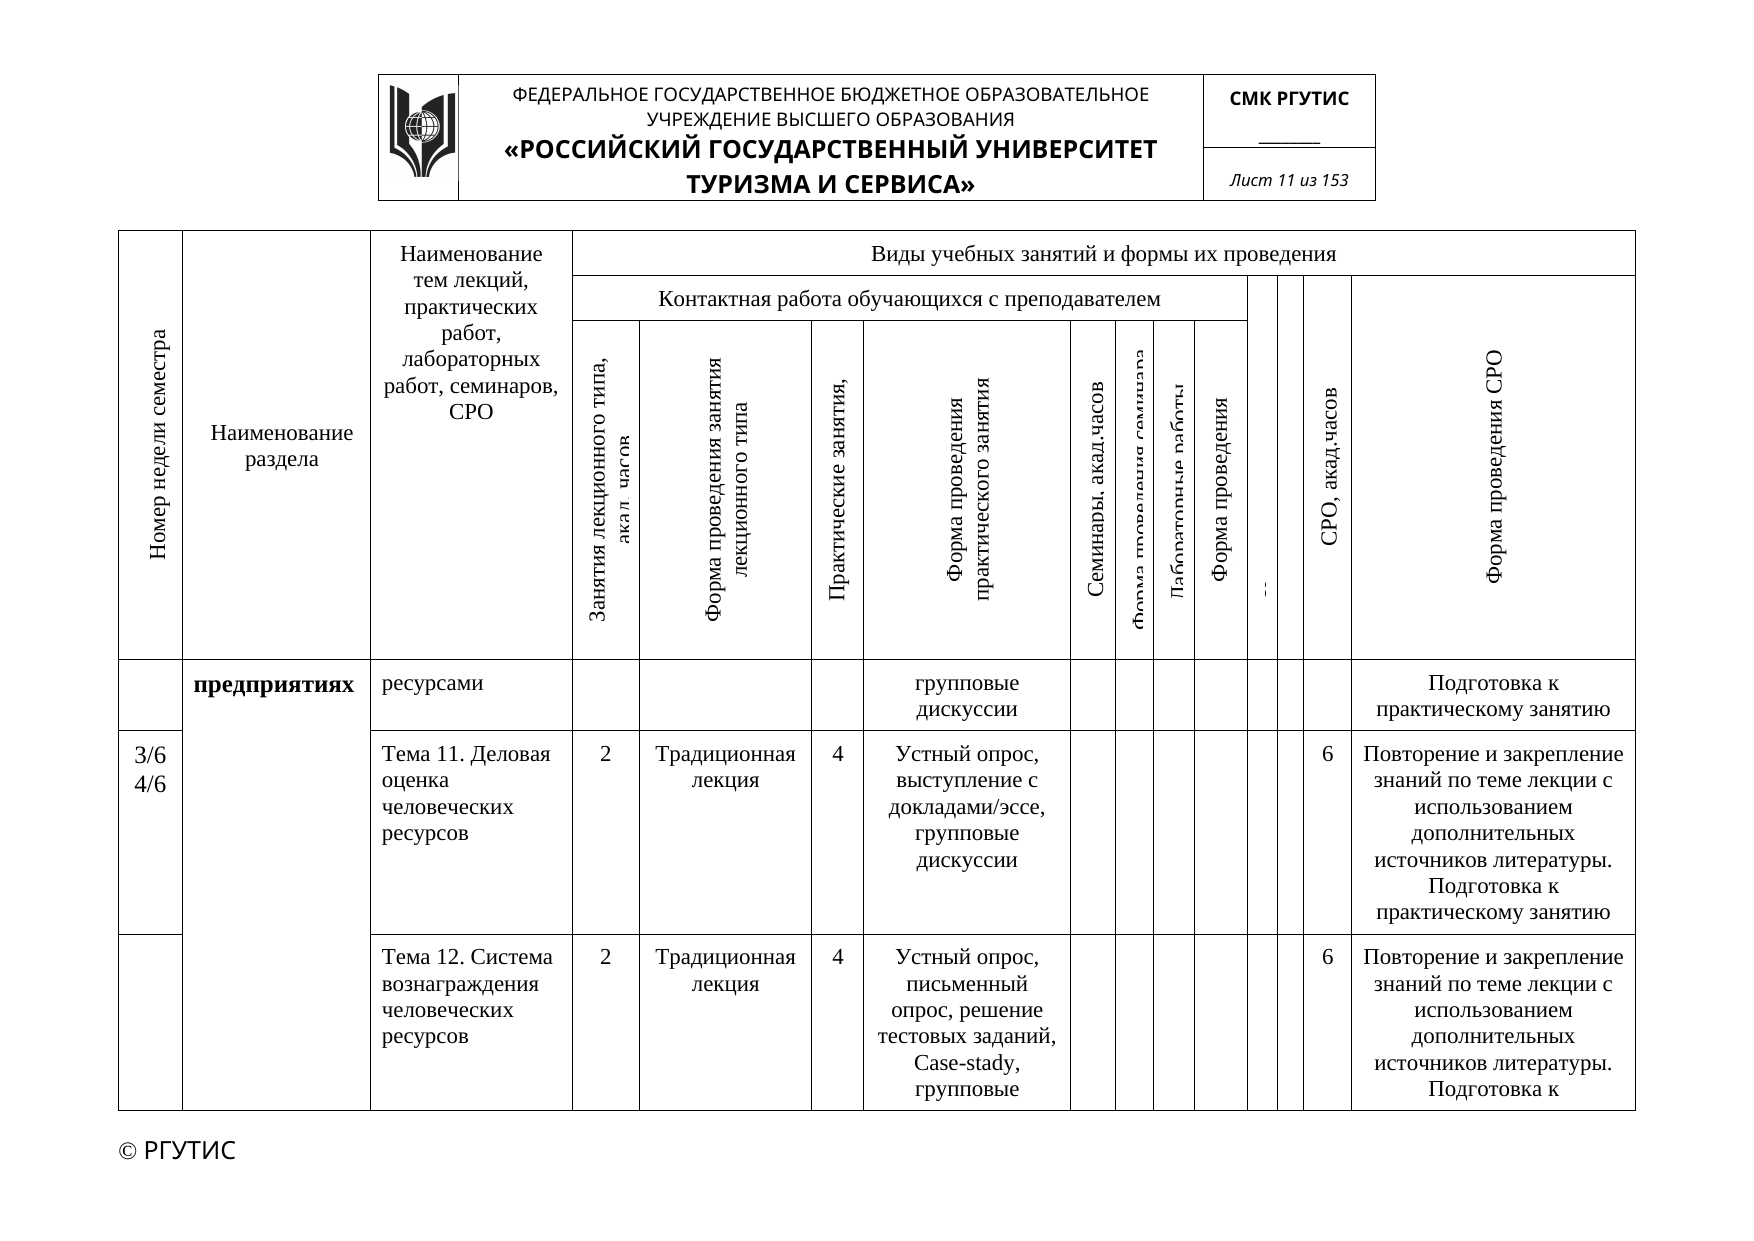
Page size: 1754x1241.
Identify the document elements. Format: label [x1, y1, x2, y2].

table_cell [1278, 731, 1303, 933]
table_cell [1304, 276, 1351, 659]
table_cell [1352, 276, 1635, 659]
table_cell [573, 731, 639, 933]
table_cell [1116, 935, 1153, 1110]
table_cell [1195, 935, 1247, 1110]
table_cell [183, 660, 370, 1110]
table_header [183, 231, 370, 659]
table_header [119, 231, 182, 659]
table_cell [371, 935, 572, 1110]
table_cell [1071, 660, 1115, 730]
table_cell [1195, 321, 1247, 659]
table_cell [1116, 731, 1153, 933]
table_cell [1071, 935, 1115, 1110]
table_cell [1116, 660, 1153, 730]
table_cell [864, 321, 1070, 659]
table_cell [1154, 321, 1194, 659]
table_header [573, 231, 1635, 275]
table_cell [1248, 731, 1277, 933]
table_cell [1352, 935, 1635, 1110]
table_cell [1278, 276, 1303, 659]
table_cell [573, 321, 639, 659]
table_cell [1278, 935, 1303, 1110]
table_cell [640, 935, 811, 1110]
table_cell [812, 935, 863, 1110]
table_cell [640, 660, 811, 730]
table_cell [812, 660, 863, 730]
picture [389, 85, 459, 181]
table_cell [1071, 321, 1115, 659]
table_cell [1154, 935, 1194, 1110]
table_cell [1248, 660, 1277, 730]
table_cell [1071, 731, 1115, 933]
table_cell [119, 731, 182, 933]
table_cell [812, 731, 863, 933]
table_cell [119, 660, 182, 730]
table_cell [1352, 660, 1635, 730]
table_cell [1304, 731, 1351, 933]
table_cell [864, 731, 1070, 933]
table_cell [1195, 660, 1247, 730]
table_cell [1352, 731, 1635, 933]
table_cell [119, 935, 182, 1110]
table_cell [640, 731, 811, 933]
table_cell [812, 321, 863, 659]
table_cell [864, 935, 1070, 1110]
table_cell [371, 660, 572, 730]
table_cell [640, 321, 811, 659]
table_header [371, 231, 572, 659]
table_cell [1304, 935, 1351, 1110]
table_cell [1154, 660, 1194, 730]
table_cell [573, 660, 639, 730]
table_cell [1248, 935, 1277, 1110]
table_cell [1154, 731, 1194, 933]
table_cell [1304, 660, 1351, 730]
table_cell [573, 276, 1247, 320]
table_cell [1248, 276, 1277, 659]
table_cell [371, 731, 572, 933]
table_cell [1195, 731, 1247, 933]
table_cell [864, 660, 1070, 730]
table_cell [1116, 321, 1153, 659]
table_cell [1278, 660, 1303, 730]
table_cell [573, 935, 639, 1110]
